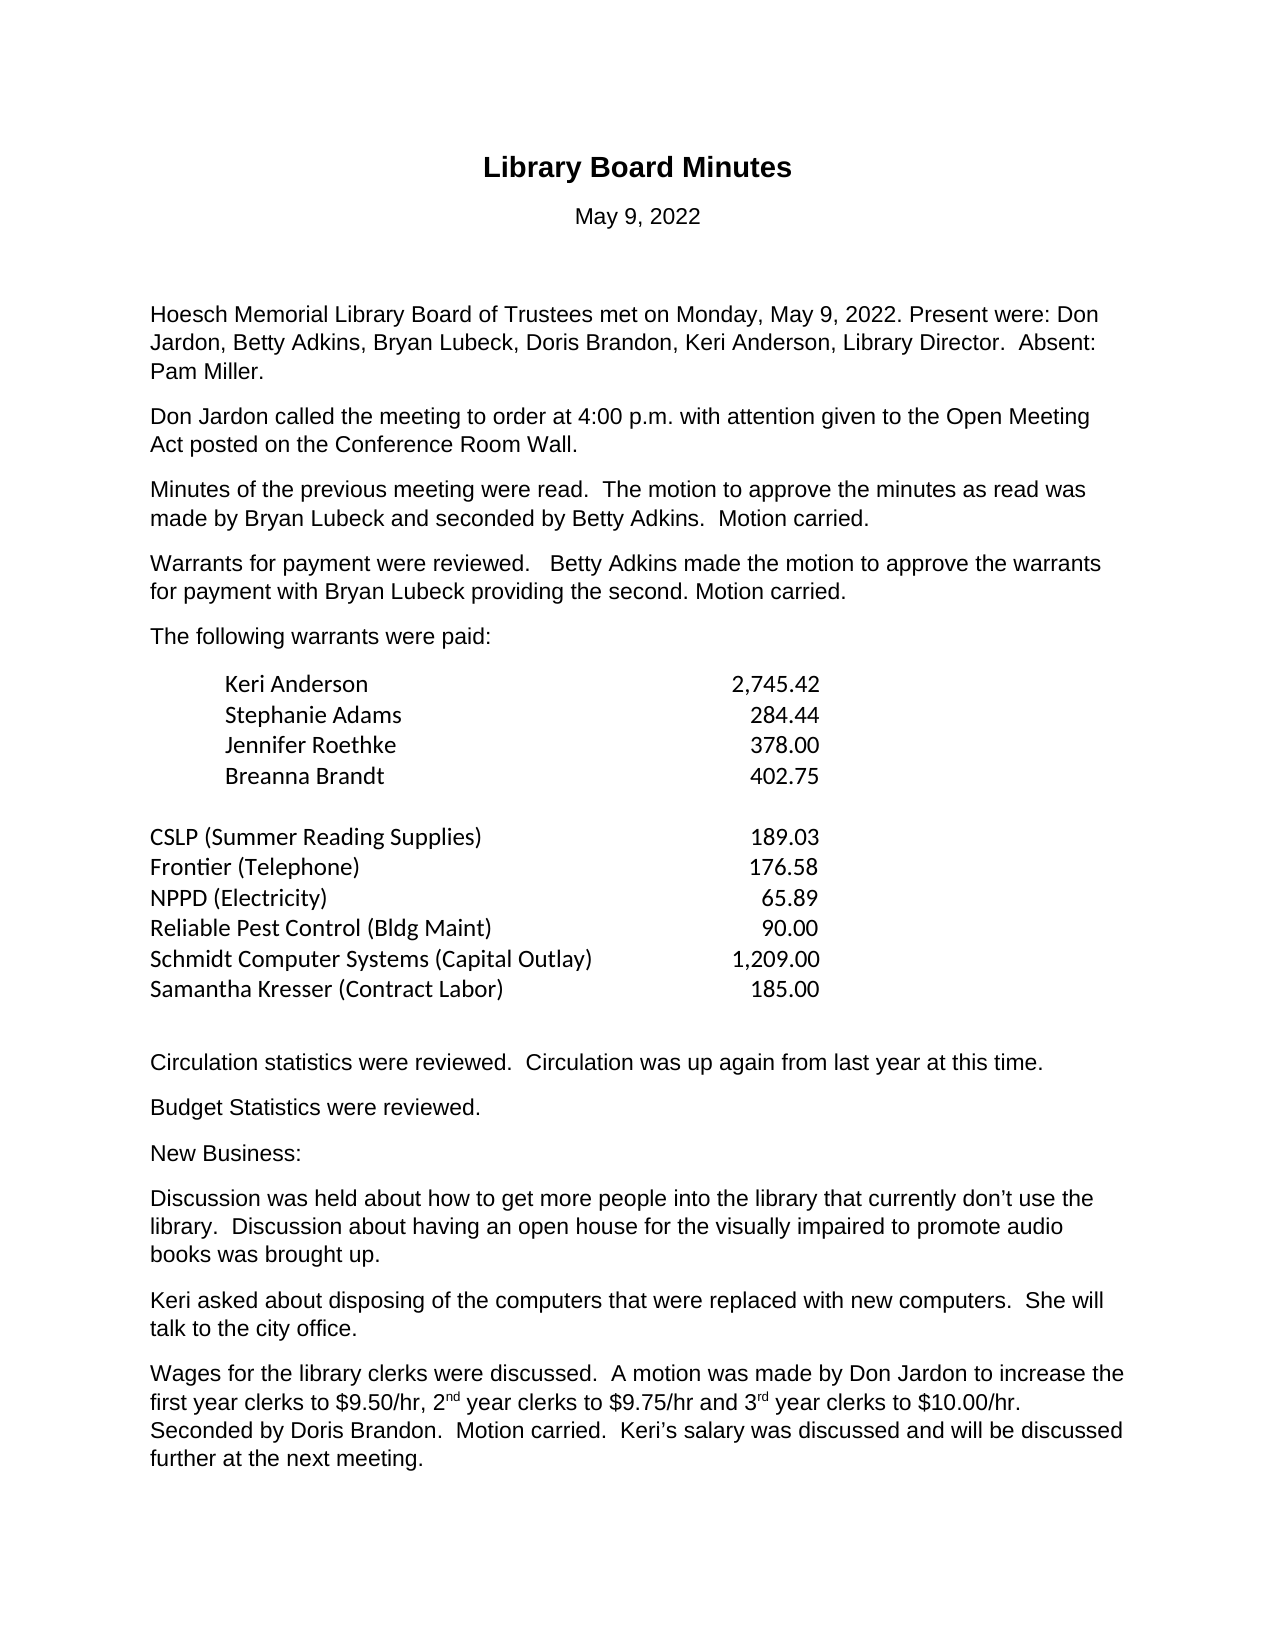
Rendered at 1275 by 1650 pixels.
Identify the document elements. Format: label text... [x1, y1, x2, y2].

text Stephanie Adams 284.44 [150, 699, 1125, 729]
text Don Jardon called the meeting to order at 4:00 p.m. with attention given to the Open Meeting Act posted on the Conference Room Wall. [150, 403, 1125, 457]
text Budget Statistics were reviewed. [150, 1094, 1125, 1121]
text Schmidt Computer Systems (Capital Outlay) 1,209.00 [150, 943, 1125, 974]
text Frontier (Telephone) 176.58 [150, 852, 1125, 882]
text Discussion was held about how to get more people into the library that currently don’t use the library. Discussion about having an open house for the visually impaired to promote audio books was brought up. [150, 1184, 1125, 1268]
text Warrants for payment were reviewed. Betty Adkins made the motion to approve the warrants for payment with Bryan Lubeck providing the second. Motion carried. [150, 550, 1125, 604]
text Keri Anderson 2,745.42 [150, 668, 1125, 699]
text Hoesch Memorial Library Board of Trustees met on Monday, May 9, 2022. Present were: Don Jardon, Betty Adkins, Bryan Lubeck, Doris Brandon, Keri Anderson, Library Director. Absent: Pam Miller. [150, 301, 1125, 384]
text NPPD (Electricity) 65.89 [150, 882, 1125, 913]
text May 9, 2022 [150, 203, 1125, 229]
text CSLP (Summer Reading Supplies) 189.03 [150, 821, 1125, 852]
text The following warrants were paid: [150, 623, 1125, 650]
text Minutes of the previous meeting were read. The motion to approve the minutes as read was made by Bryan Lubeck and seconded by Betty Adkins. Motion carried. [150, 476, 1125, 531]
text New Business: [150, 1139, 1125, 1166]
text Keri asked about disposing of the computers that were replaced with new computers. She will talk to the city office. [150, 1287, 1125, 1341]
text Library Board Minutes [150, 150, 1125, 183]
text Jennifer Roethke 378.00 [150, 729, 1125, 760]
text Breanna Brandt 402.75 [150, 760, 1125, 791]
text Samantha Kresser (Contract Labor) 185.00 [150, 974, 1125, 1004]
text Wages for the library clerks were discussed. A motion was made by Don Jardon to increase the first year clerks to $9.50/hr, 2nd year clerks to $9.75/hr and 3rd year clerks to $10.00/hr. Seconded by Doris Brandon. Motion carried. Keri’s salary was discussed and will be discussed further at the next meeting. [150, 1360, 1125, 1472]
text Reliable Pest Control (Bldg Maint) 90.00 [150, 913, 1125, 943]
text Circulation statistics were reviewed. Circulation was up again from last year at this time. [150, 1049, 1125, 1076]
